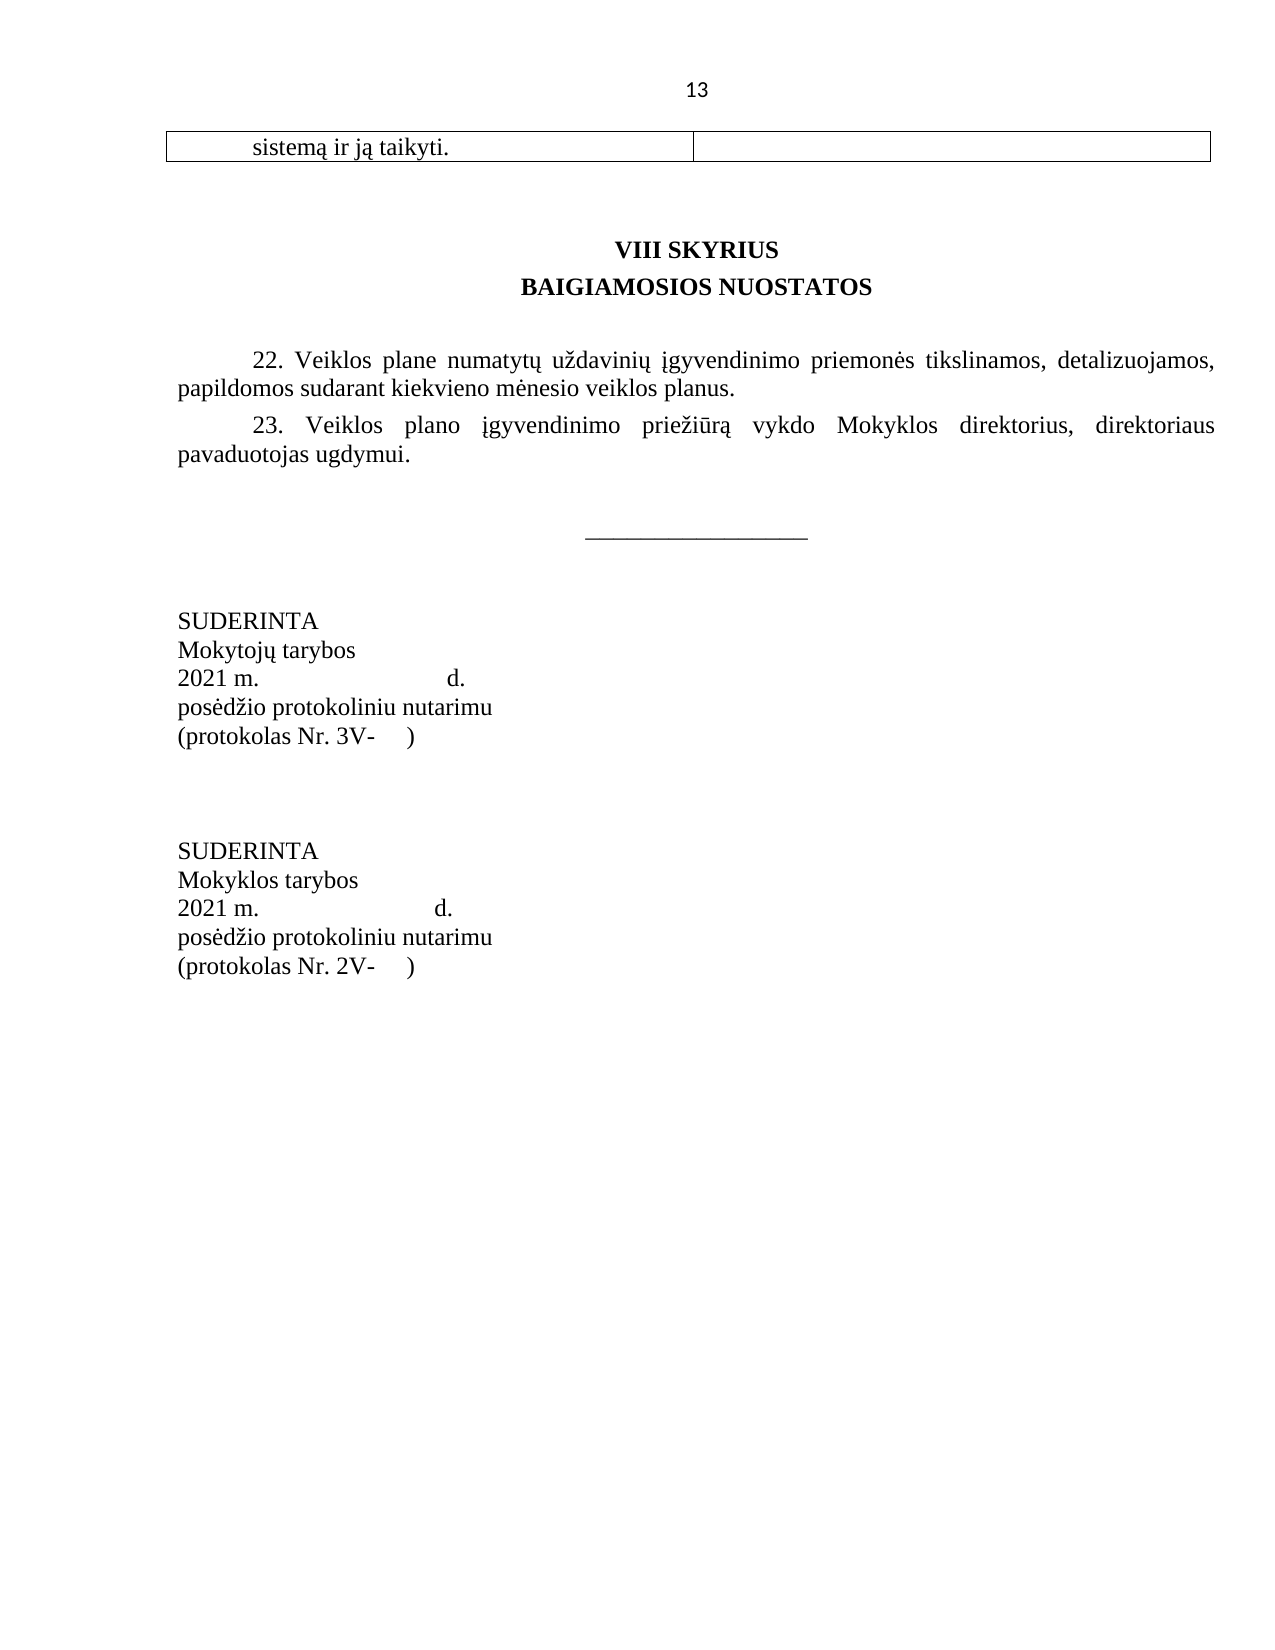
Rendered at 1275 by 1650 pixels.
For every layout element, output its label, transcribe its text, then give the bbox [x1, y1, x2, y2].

text BAIGIAMOSIOS NUOSTATOS [177, 272, 1216, 300]
text 22. Veiklos plane numatytų uždavinių įgyvendinimo priemonės tikslinamos, detalizuojamos, papildomos sudarant kiekvieno mėnesio veiklos planus. [177, 345, 1216, 402]
text 2021 m. d. [177, 893, 1216, 922]
text posėdžio protokoliniu nutarimu [177, 692, 1216, 721]
text VIII SKYRIUS [177, 235, 1216, 264]
text 2021 m. d. [177, 663, 1216, 692]
text 23. Veiklos plano įgyvendinimo priežiūrą vykdo Mokyklos direktorius, direktoriaus pavaduotojas ugdymui. [177, 410, 1216, 467]
text Mokytojų tarybos [177, 635, 1216, 663]
text Mokyklos tarybos [177, 865, 1216, 893]
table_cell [167, 132, 693, 161]
text SUDERINTA [177, 606, 1216, 635]
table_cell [694, 132, 1210, 161]
text ________________ [177, 512, 1216, 541]
text SUDERINTA [177, 836, 1216, 865]
text (protokolas Nr. 3V- ) [177, 721, 1216, 750]
text (protokolas Nr. 2V- ) [177, 951, 1216, 980]
text posėdžio protokoliniu nutarimu [177, 922, 1216, 951]
